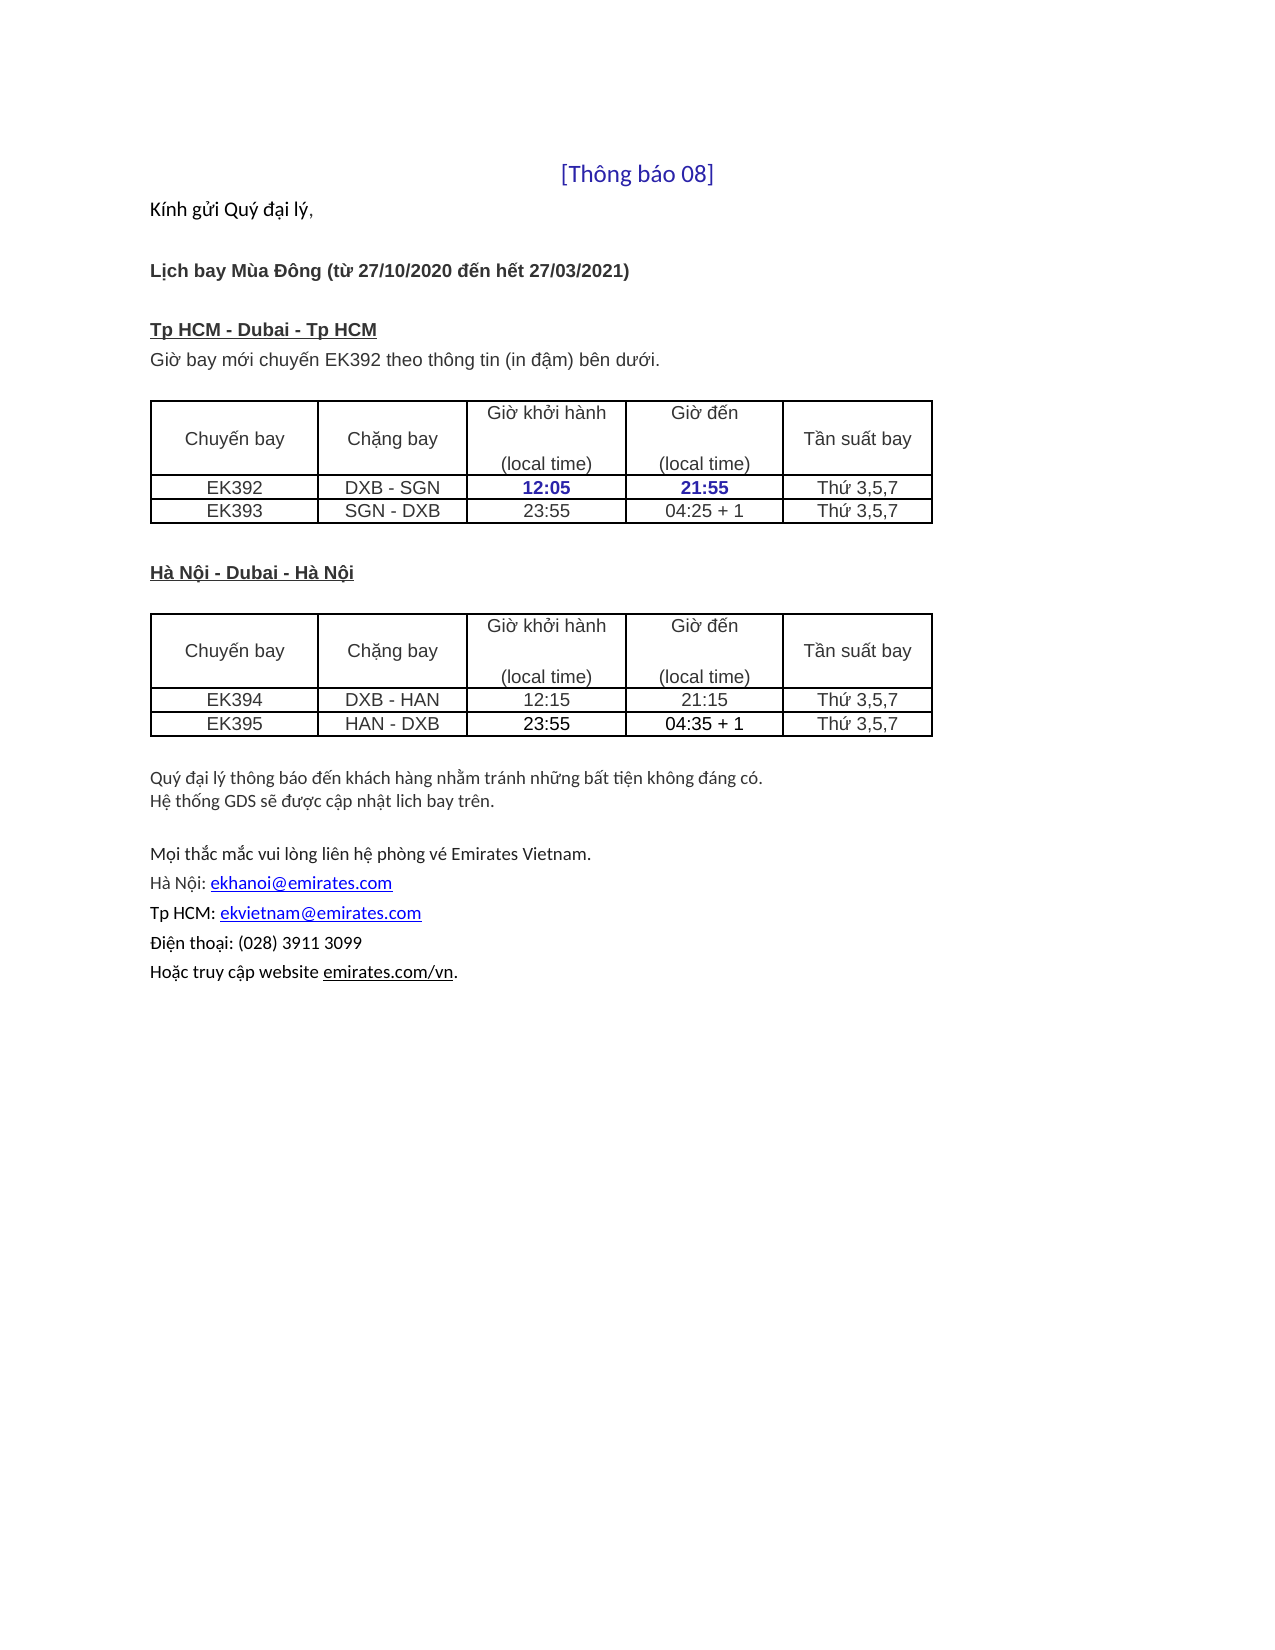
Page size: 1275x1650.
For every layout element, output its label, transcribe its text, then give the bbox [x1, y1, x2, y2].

table_cell 21:15 [627, 689, 782, 711]
table_cell 23:55 [468, 713, 625, 734]
table_header Giờ đến (local time) [627, 402, 782, 474]
table_cell DXB - SGN [319, 476, 466, 498]
text Lịch bay Mùa Đông (từ 27/10/2020 đến hết 27/03/2021) [150, 252, 1125, 281]
table_header Chặng bay [319, 615, 466, 687]
table_cell 12:15 [468, 689, 625, 711]
text Tp HCM - Dubai - Tp HCM [150, 311, 1125, 341]
table_header Chuyến bay [152, 615, 317, 687]
table_header Chặng bay [319, 402, 466, 474]
table_header Giờ khởi hành (local time) [468, 615, 625, 687]
table_cell EK394 [152, 689, 317, 711]
table_cell EK395 [152, 713, 317, 734]
text Giờ bay mới chuyến EK392 theo thông tin (in đậm) bên dưới. [150, 341, 1125, 370]
table_cell EK392 [152, 476, 317, 498]
text [Thông báo 08] [150, 150, 1125, 189]
table_cell Thứ 3,5,7 [784, 713, 931, 734]
text Hệ thống GDS sẽ được cập nhật lich bay trên. [150, 789, 1125, 812]
table_cell Thứ 3,5,7 [784, 500, 931, 522]
table_header Giờ đến (local time) [627, 615, 782, 687]
text Kính gửi Quý đại lý, [150, 189, 1125, 222]
table_header Giờ khởi hành (local time) [468, 402, 625, 474]
table_cell Thứ 3,5,7 [784, 689, 931, 711]
table_cell 23:55 [468, 500, 625, 522]
text Quý đại lý thông báo đến khách hàng nhằm tránh những bất tiện không đáng có. [150, 766, 1125, 789]
table_cell EK393 [152, 500, 317, 522]
table_cell 04:25 + 1 [627, 500, 782, 522]
text Điện thoại: (028) 3911 3099 [150, 924, 1125, 954]
text Hà Nội - Dubai - Hà Nội [150, 553, 1125, 583]
table_header Chuyến bay [152, 402, 317, 474]
table_header Tần suất bay [784, 402, 931, 474]
table_cell DXB - HAN [319, 689, 466, 711]
text Hà Nội: ekhanoi@emirates.com [150, 865, 1125, 894]
table_cell 21:55 [627, 476, 782, 498]
table_cell 12:05 [468, 476, 625, 498]
text Tp HCM: ekvietnam@emirates.com [150, 894, 1125, 924]
table_cell SGN - DXB [319, 500, 466, 522]
text Hoặc truy cập website emirates.com/vn. [150, 954, 1125, 983]
table_header Tần suất bay [784, 615, 931, 687]
table_cell 04:35 + 1 [627, 713, 782, 734]
table_cell HAN - DXB [319, 713, 466, 734]
table_cell Thứ 3,5,7 [784, 476, 931, 498]
text Mọi thắc mắc vui lòng liên hệ phòng vé Emirates Vietnam. [150, 835, 1125, 865]
